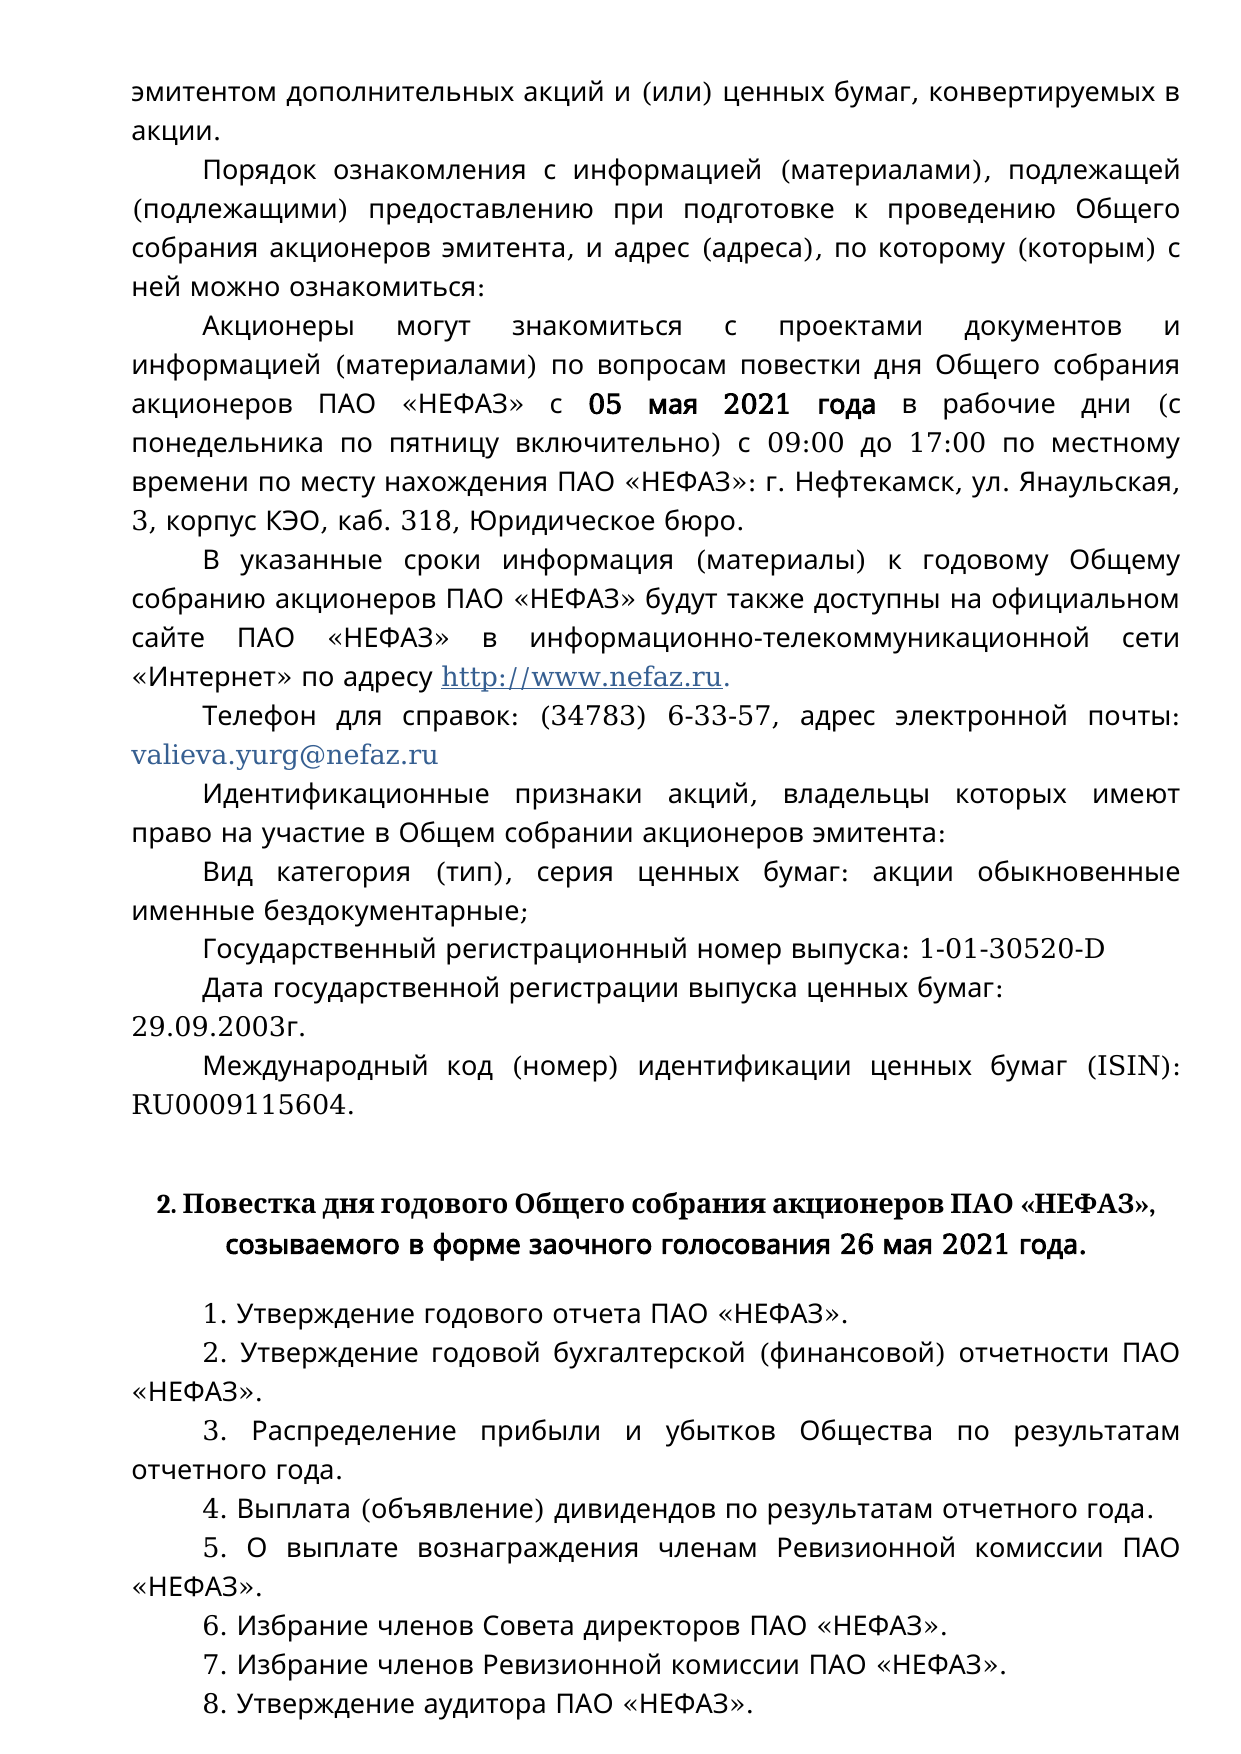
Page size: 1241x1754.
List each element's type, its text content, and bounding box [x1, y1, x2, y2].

text 3. Распределение прибыли и убытков Общества по результатам отчетного года. [131, 1414, 1181, 1485]
text Порядок ознакомления с информацией (материалами), подлежащей (подлежащими) предоставлению при подготовке к проведению Общего собрания акционеров эмитента, и адрес (адреса), по которому (которым) с ней можно ознакомиться: [131, 153, 1181, 302]
text 4. Выплата (объявление) дивидендов по результатам отчетного года. [131, 1492, 1181, 1524]
text Международный код (номер) идентификации ценных бумаг (ISIN): RU0009115604. [131, 1049, 1181, 1120]
text 5. О выплате вознаграждения членам Ревизионной комиссии ПАО «НЕФАЗ». [131, 1531, 1181, 1602]
text Вид категория (тип), серия ценных бумаг: акции обыкновенные именные бездокументарные; [131, 854, 1181, 926]
text 7. Избрание членов Ревизионной комиссии ПАО «НЕФАЗ». [131, 1647, 1181, 1680]
text Акционеры могут знакомиться с проектами документов и информацией (материалами) по вопросам повестки дня Общего собрания акционеров ПАО «НЕФАЗ» с 05 мая 2021 года в рабочие дни (с понедельника по пятницу включительно) с 09:00 до 17:00 по местному времени по месту нахождения ПАО «НЕФАЗ»: г. Нефтекамск, ул. Янаульская, 3, корпус КЭО, каб. 318, Юридическое бюро. [131, 309, 1181, 536]
text Дата государственной регистрации выпуска ценных бумаг: 29.09.2003г. [131, 971, 1181, 1042]
text Государственный регистрационный номер выпуска: 1-01-30520-D [131, 932, 1181, 964]
text Идентификационные признаки акций, владельцы которых имеют право на участие в Общем собрании акционеров эмитента: [131, 776, 1181, 848]
text 2. Повестка дня годового Общего собрания акционеров ПАО «НЕФАЗ», созываемого в форме заочного голосования 26 мая 2021 года. [131, 1189, 1181, 1259]
text 2. Утверждение годовой бухгалтерской (финансовой) отчетности ПАО «НЕФАЗ». [131, 1336, 1181, 1407]
text Телефон для справок: (34783) 6-33-57, адрес электронной почты: valieva.yurg@nefaz.ru [131, 698, 1181, 770]
text 6. Избрание членов Совета директоров ПАО «НЕФАЗ». [131, 1608, 1181, 1641]
text В указанные сроки информация (материалы) к годовому Общему собранию акционеров ПАО «НЕФАЗ» будут также доступны на официальном сайте ПАО «НЕФАЗ» в информационно-телекоммуникационной сети «Интернет» по адресу http://www.nefaz.ru. [131, 542, 1181, 692]
text 8. Утверждение аудитора ПАО «НЕФАЗ». [131, 1686, 1181, 1719]
text 1. Утверждение годового отчета ПАО «НЕФАЗ». [131, 1297, 1181, 1329]
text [131, 75, 1181, 146]
